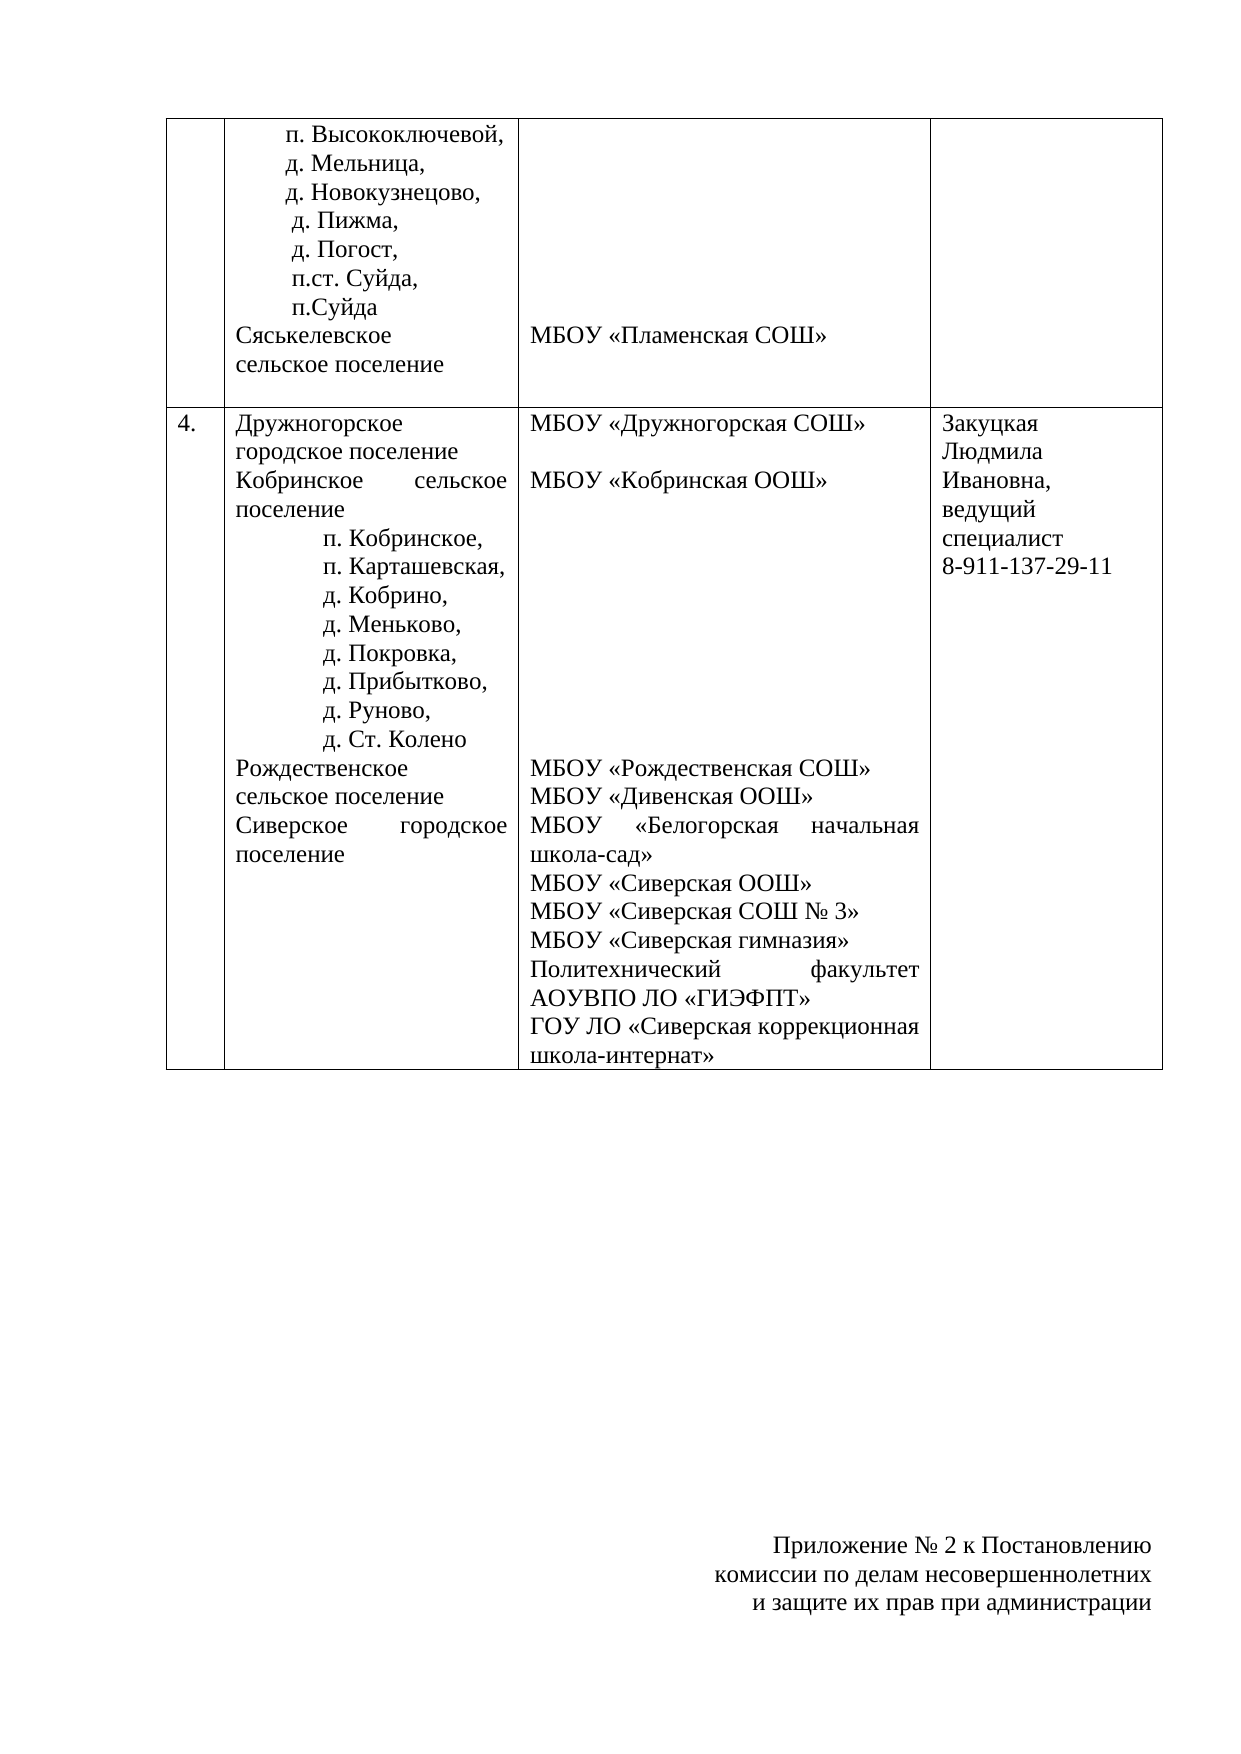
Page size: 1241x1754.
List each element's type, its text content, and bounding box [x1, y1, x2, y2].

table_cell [519, 119, 930, 407]
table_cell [931, 119, 1162, 407]
table_cell Закуцкая Людмила Ивановна, ведущий специалист 8-911-137-29-11 [931, 408, 1162, 1069]
text комиссии по делам несовершеннолетних [177, 1559, 1152, 1587]
table_cell 4. [167, 408, 224, 1069]
table_cell МБОУ «Дружногорская СОШ» МБОУ «Кобринская ООШ» МБОУ «Рождественская СОШ» МБОУ «Дивенская ООШ» МБОУ «Белогорская начальная школа-сад» МБОУ «Сиверская ООШ» МБОУ «Сиверская СОШ № 3» МБОУ «Сиверская гимназия» Политехнический факультет АОУВПО ЛО «ГИЭФПТ» ГОУ ЛО «Сиверская коррекционная школа-интернат» [519, 408, 930, 1069]
text и защите их прав при администрации [177, 1587, 1152, 1616]
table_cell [225, 119, 518, 407]
text Приложение № 2 к Постановлению [177, 1530, 1152, 1559]
table_cell 3. [167, 119, 224, 407]
table_cell Дружногорское городское поселение Кобринское сельское поселение п. Кобринское, п. Карташевская, д. Кобрино, д. Меньково, д. Покровка, д. Прибытково, д. Руново, д. Ст. Колено Рождественское сельское поселение Сиверское городское поселение [225, 408, 518, 1069]
